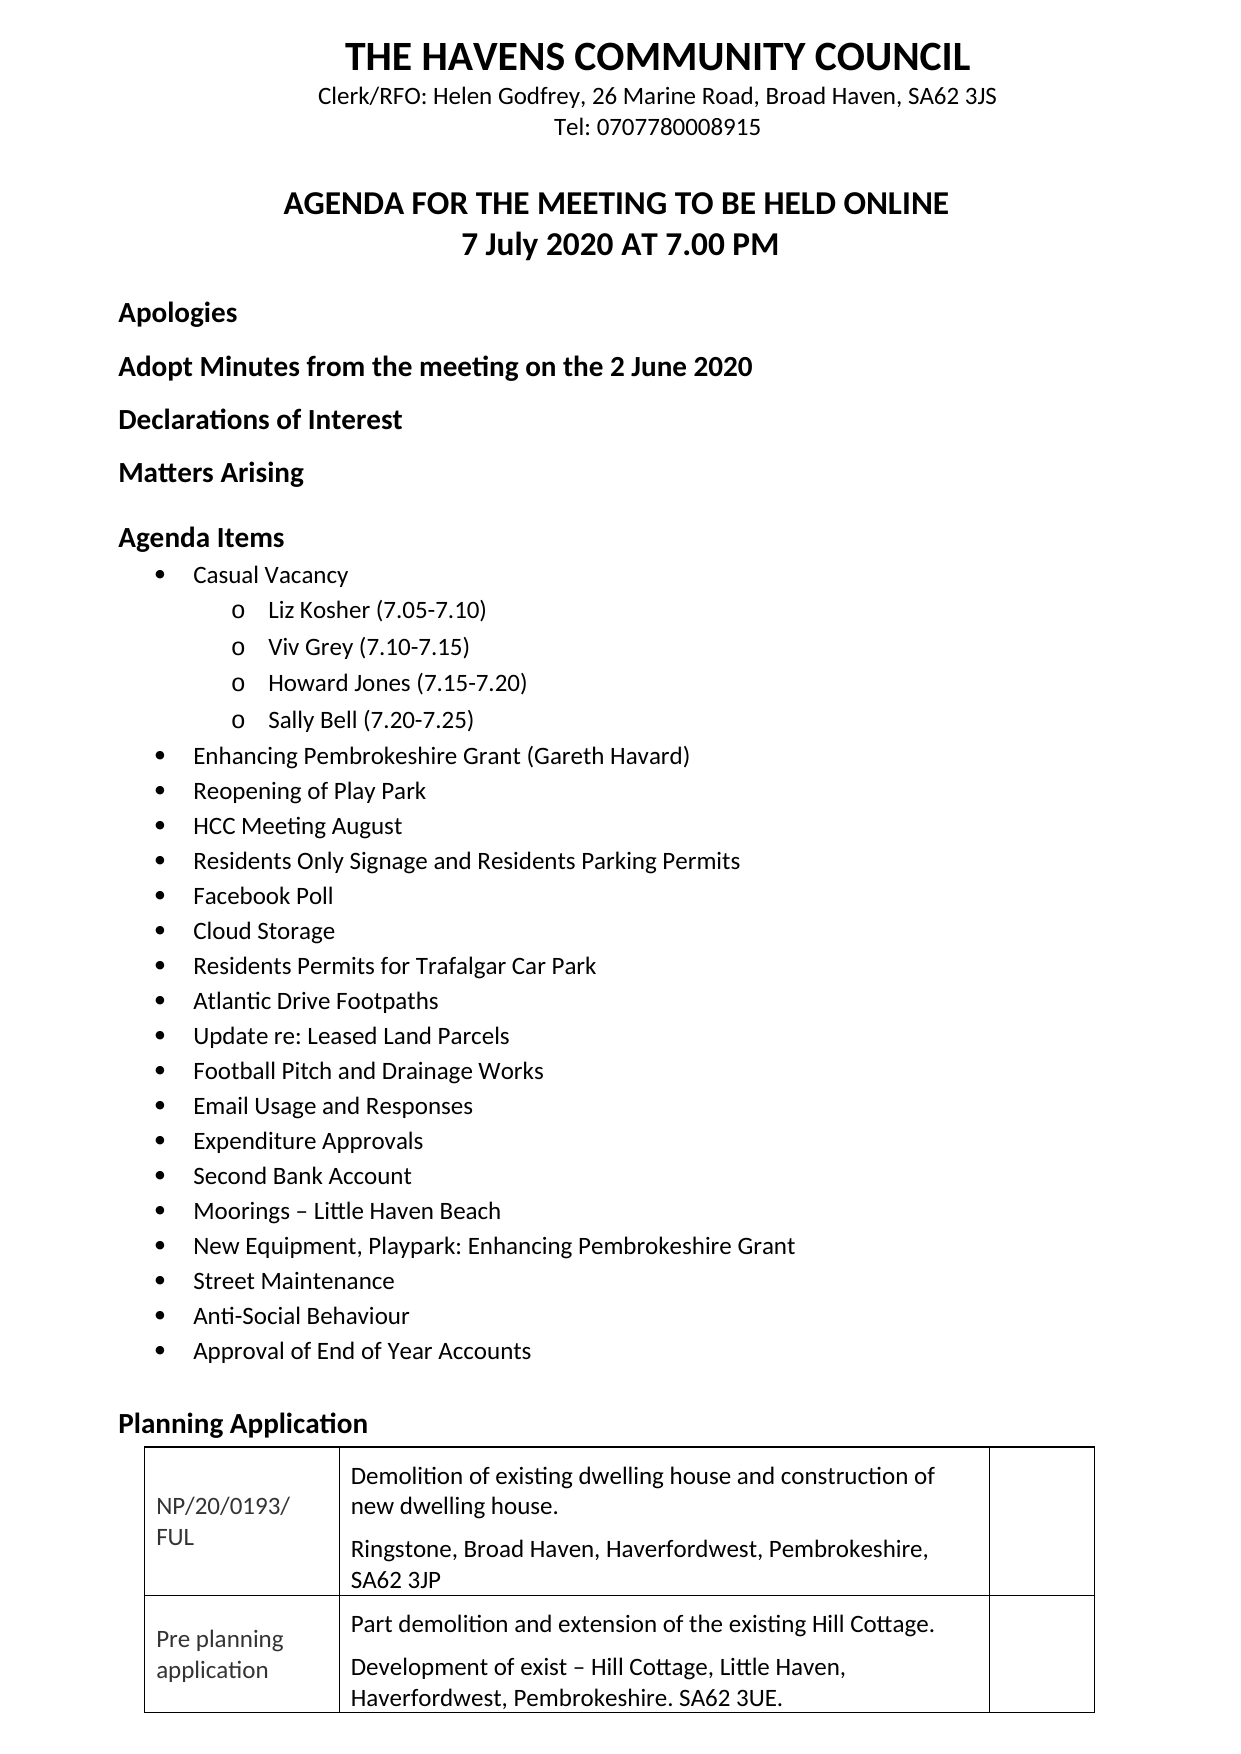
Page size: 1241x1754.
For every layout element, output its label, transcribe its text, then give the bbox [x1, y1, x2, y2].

list Second Bank Account [156, 1161, 1122, 1191]
list Residents Permits for Trafalgar Car Park [156, 951, 1122, 981]
table_header Demolition of existing dwelling house and construction of new dwelling house. Ringstone, Broad Haven, Haverfordwest, Pembrokeshire, SA62 3JP [340, 1448, 989, 1594]
list Moorings – Little Haven Beach [156, 1196, 1122, 1226]
list Anti-Social Behaviour [156, 1301, 1122, 1331]
list New Equipment, Playpark: Enhancing Pembrokeshire Grant [156, 1231, 1122, 1261]
list Update re: Leased Land Parcels [156, 1021, 1122, 1051]
list Cloud Storage [156, 916, 1122, 946]
title THE HAVENS COMMUNITY COUNCIL [193, 29, 1122, 80]
text Planning Application [118, 1406, 1122, 1441]
list Enhancing Pembrokeshire Grant (Gareth Havard) [156, 741, 1122, 771]
list Email Usage and Responses [156, 1091, 1122, 1121]
text Declarations of Interest [118, 401, 1122, 437]
text AGENDA FOR THE MEETING TO BE HELD ONLINE 7 July 2020 AT 7.00 PM [118, 182, 1122, 264]
list Casual Vacancy [156, 560, 1122, 590]
title Tel: 0707780008915 [193, 111, 1122, 141]
title Clerk/RFO: Helen Godfrey, 26 Marine Road, Broad Haven, SA62 3JS [193, 80, 1122, 111]
list Street Maintenance [156, 1266, 1122, 1296]
table_header NP/20/0193/FUL [145, 1448, 339, 1594]
text Adopt Minutes from the meeting on the 2 June 2020 [118, 348, 1122, 383]
list Liz Kosher (7.05-7.10) [231, 595, 1122, 626]
list Sally Bell (7.20-7.25) [231, 704, 1122, 736]
list HCC Meeting August [156, 811, 1122, 841]
list Approval of End of Year Accounts [156, 1336, 1122, 1366]
list Residents Only Signage and Residents Parking Permits [156, 846, 1122, 876]
table_header [990, 1448, 1094, 1594]
table_cell Pre planning application [145, 1596, 339, 1712]
list Reopening of Play Park [156, 776, 1122, 806]
table_cell [990, 1596, 1094, 1712]
list Atlantic Drive Footpaths [156, 986, 1122, 1016]
list Viv Grey (7.10-7.15) [231, 631, 1122, 663]
text Matters Arising [118, 454, 1122, 490]
table_cell Part demolition and extension of the existing Hill Cottage. Development of exist – Hill Cottage, Little Haven, Haverfordwest, Pembrokeshire. SA62 3UE. [340, 1596, 989, 1712]
list Football Pitch and Drainage Works [156, 1056, 1122, 1086]
text Agenda Items [118, 519, 1122, 554]
list Howard Jones (7.15-7.20) [231, 668, 1122, 699]
list Expenditure Approvals [156, 1126, 1122, 1156]
text Apologies [118, 294, 1122, 330]
list Facebook Poll [156, 881, 1122, 911]
